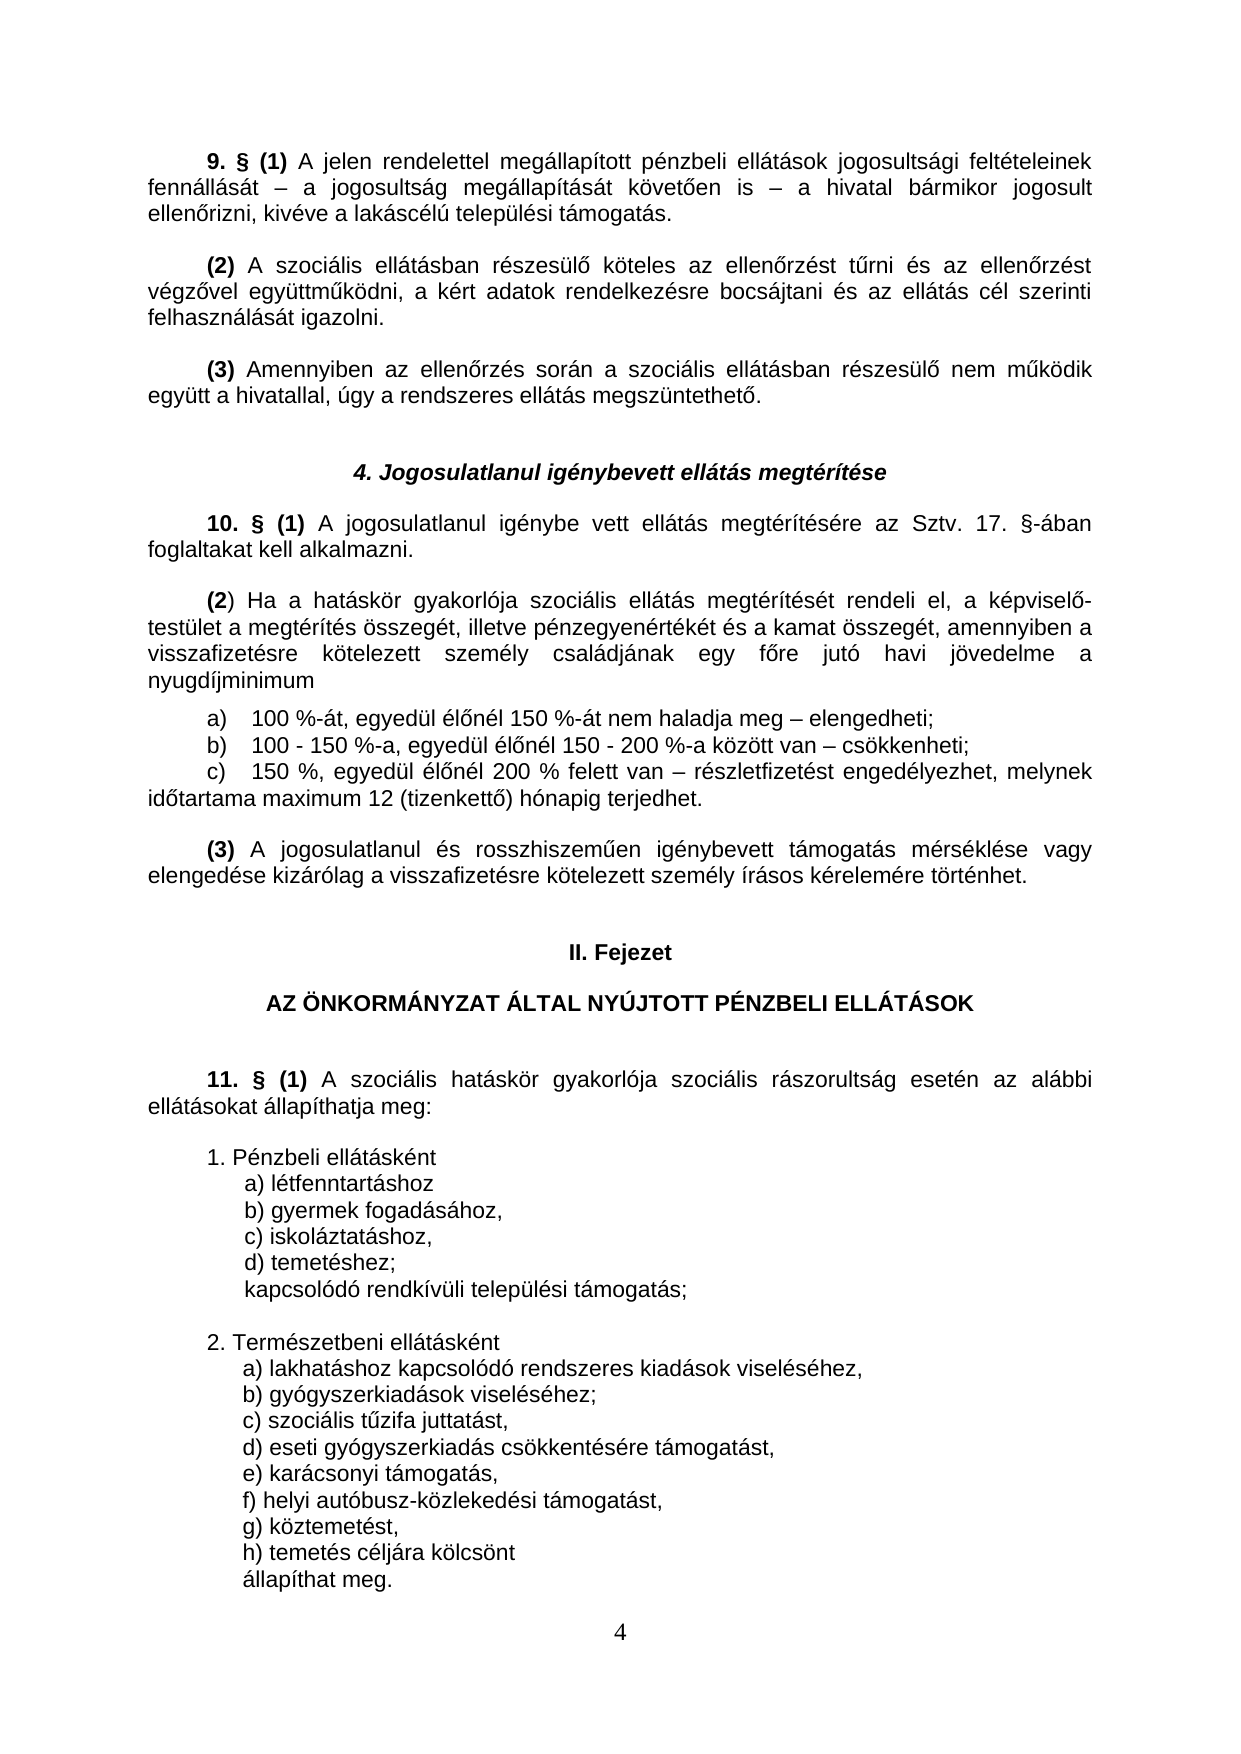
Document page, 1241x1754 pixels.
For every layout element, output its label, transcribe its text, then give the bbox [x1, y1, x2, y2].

text 10. § (1) A jogosulatlanul igénybe vett ellátás megtérítésére az Sztv. 17. §-ában foglaltakat kell alkalmazni. [148, 510, 1093, 562]
text e) karácsonyi támogatás, [242, 1460, 1093, 1487]
subtitle (2) Ha a hatáskör gyakorlója szociális ellátás megtérítését rendeli el, a képviselő-testület a megtérítés összegét, illetve pénzegyenértékét és a kamat összegét, amennyiben a visszafizetésre kötelezett személy családjának egy főre jutó havi jövedelme a nyugdíjminimum [148, 587, 1093, 693]
text 9. § (1) A jelen rendelettel megállapított pénzbeli ellátások jogosultsági feltételeinek fennállását – a jogosultság megállapítását követően is – a hivatal bármikor jogosult ellenőrizni, kivéve a lakáscélú települési támogatás. [148, 148, 1093, 227]
list 100 - 150 %-a, egyedül élőnél 150 - 200 %-a között van – csökkenheti; [148, 732, 1093, 758]
text g) köztemetést, [242, 1513, 1093, 1539]
text 1. Pénzbeli ellátásként [148, 1144, 1093, 1170]
list 2. Természetbeni ellátásként [148, 1328, 1093, 1355]
text II. Fejezet [148, 938, 1093, 965]
text (2) A szociális ellátásban részesülő köteles az ellenőrzést tűrni és az ellenőrzést végzővel együttműködni, a kért adatok rendelkezésre bocsájtani és az ellátás cél szerinti felhasználását igazolni. [148, 252, 1093, 331]
text b) gyógyszerkiadások viseléséhez; [242, 1381, 1093, 1407]
list d) temetéshez; [244, 1249, 1093, 1276]
text AZ ÖNKORMÁNYZAT ÁLTAL NYÚJTOTT PÉNZBELI ELLÁTÁSOK [148, 990, 1093, 1016]
text c) szociális tűzifa juttatást, [242, 1407, 1093, 1434]
text f) helyi autóbusz-közlekedési támogatást, [242, 1487, 1093, 1513]
list 100 %-át, egyedül élőnél 150 %-át nem haladja meg – elengedheti; [148, 705, 1093, 732]
text 11. § (1) A szociális hatáskör gyakorlója szociális rászorultság esetén az alábbi ellátásokat állapíthatja meg: [148, 1066, 1093, 1119]
text (3) Amennyiben az ellenőrzés során a szociális ellátásban részesülő nem működik együtt a hivatallal, úgy a rendszeres ellátás megszüntethető. [148, 356, 1093, 408]
text a) lakhatáshoz kapcsolódó rendszeres kiadások viseléséhez, [242, 1355, 1093, 1381]
list a) létfenntartáshoz [244, 1170, 1093, 1197]
subtitle (3) A jogosulatlanul és rosszhiszeműen igénybevett támogatás mérséklése vagy elengedése kizárólag a visszafizetésre kötelezett személy írásos kérelemére történhet. [148, 836, 1093, 888]
list c) iskoláztatáshoz, [244, 1223, 1093, 1249]
text h) temetés céljára kölcsönt [242, 1539, 1093, 1566]
text 4. Jogosulatlanul igénybevett ellátás megtérítése [148, 458, 1093, 485]
list 150 %, egyedül élőnél 200 % felett van – részletfizetést engedélyezhet, melynek időtartama maximum 12 (tizenkettő) hónapig terjedhet. [148, 758, 1093, 811]
text állapíthat meg. [242, 1566, 1093, 1592]
text d) eseti gyógyszerkiadás csökkentésére támogatást, [242, 1434, 1093, 1460]
list kapcsolódó rendkívüli települési támogatás; [244, 1276, 1093, 1302]
list b) gyermek fogadásához, [244, 1197, 1093, 1223]
